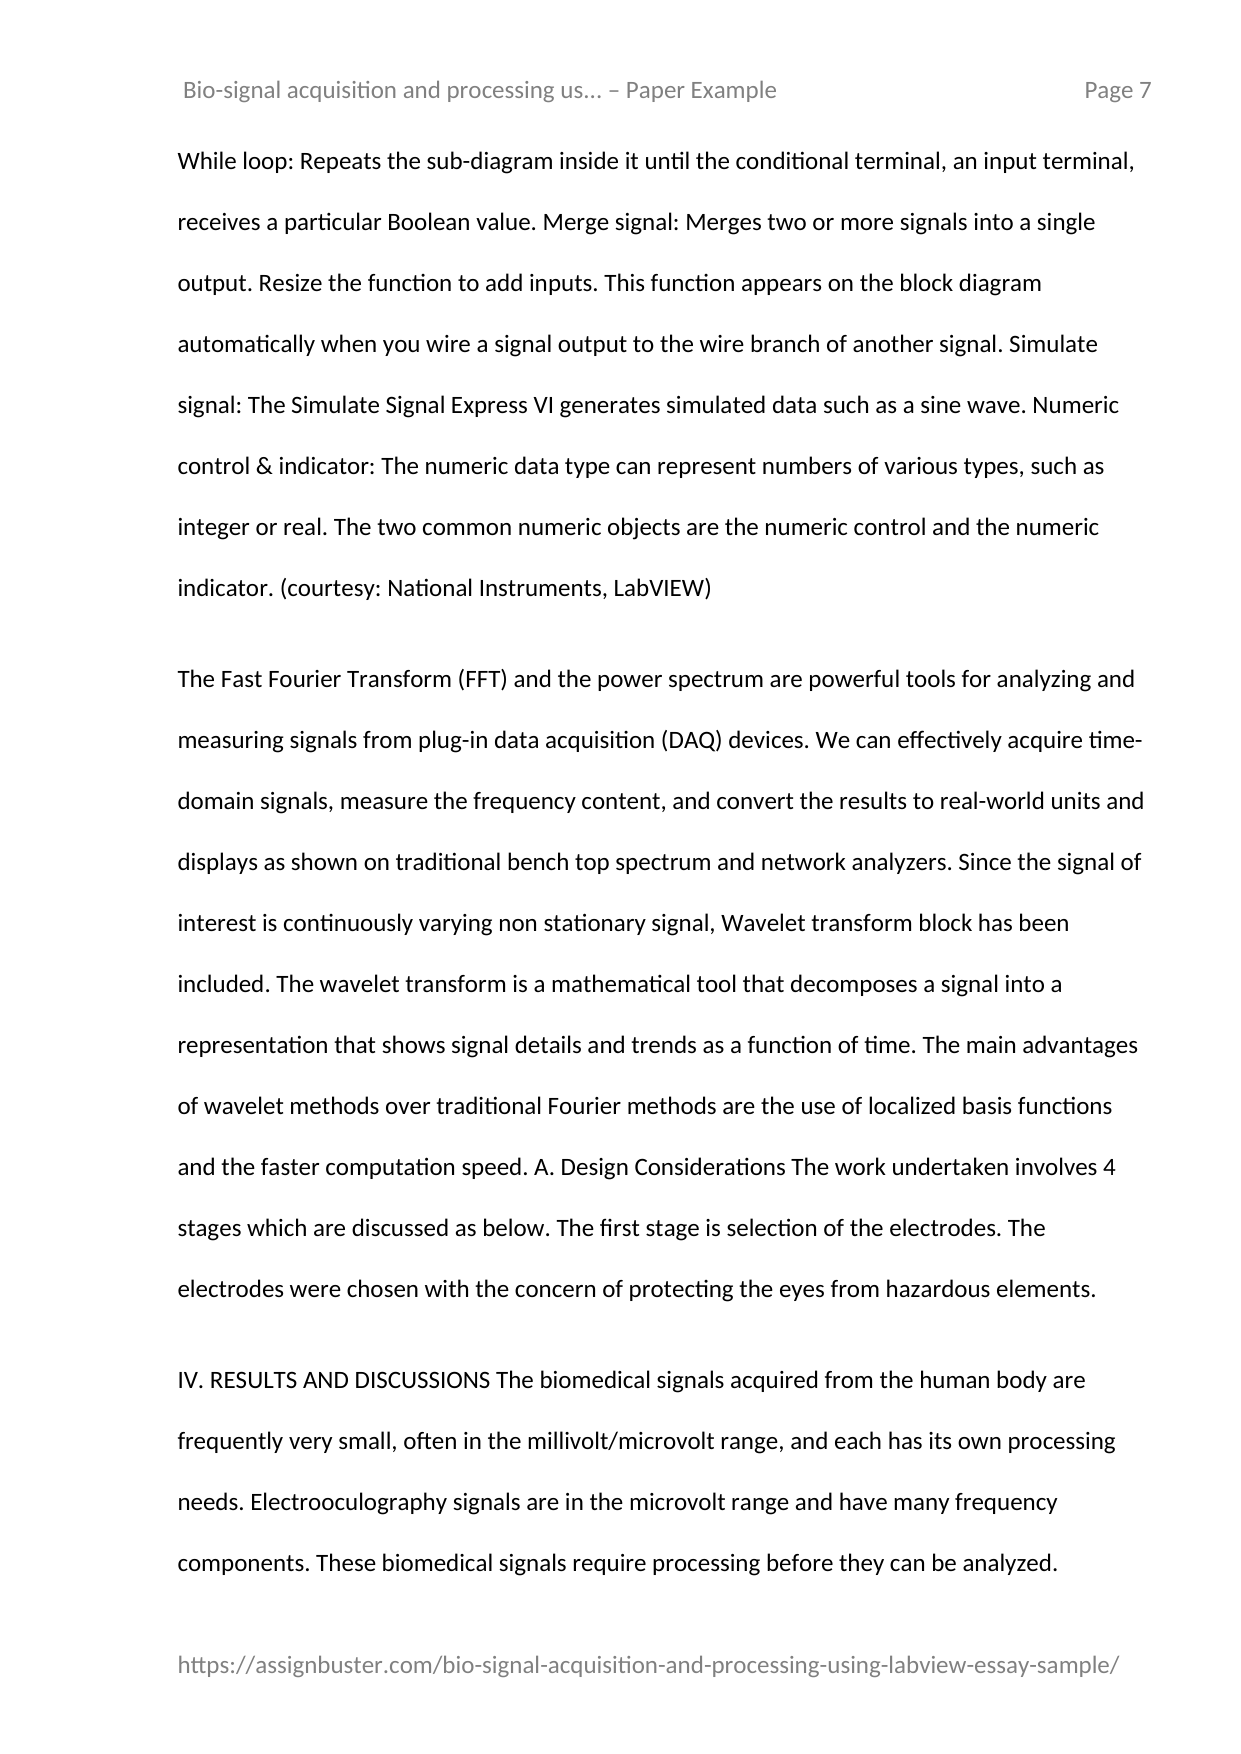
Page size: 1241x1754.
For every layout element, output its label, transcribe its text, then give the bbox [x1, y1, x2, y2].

text The Fast Fourier Transform (FFT) and the power spectrum are powerful tools for analyzing and measuring signals from plug-in data acquisition (DAQ) devices. We can effectively acquire time-domain signals, measure the frequency content, and convert the results to real-world units and displays as shown on traditional bench top spectrum and network analyzers. Since the signal of interest is continuously varying non stationary signal, Wavelet transform block has been included. The wavelet transform is a mathematical tool that decomposes a signal into a representation that shows signal details and trends as a function of time. The main advantages of wavelet methods over traditional Fourier methods are the use of localized basis functions and the faster computation speed. A. Design Considerations The work undertaken involves 4 stages which are discussed as below. The first stage is selection of the electrodes. The electrodes were chosen with the concern of protecting the eyes from hazardous elements. [177, 663, 1152, 1304]
text While loop: Repeats the sub-diagram inside it until the conditional terminal, an input terminal, receives a particular Boolean value. Merge signal: Merges two or more signals into a single output. Resize the function to add inputs. This function appears on the block diagram automatically when you wire a signal output to the wire branch of another signal. Simulate signal: The Simulate Signal Express VI generates simulated data such as a sine wave. Numeric control & indicator: The numeric data type can represent numbers of various types, such as integer or real. The two common numeric objects are the numeric control and the numeric indicator. (courtesy: National Instruments, LabVIEW) [177, 145, 1152, 603]
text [177, 1364, 1152, 1577]
